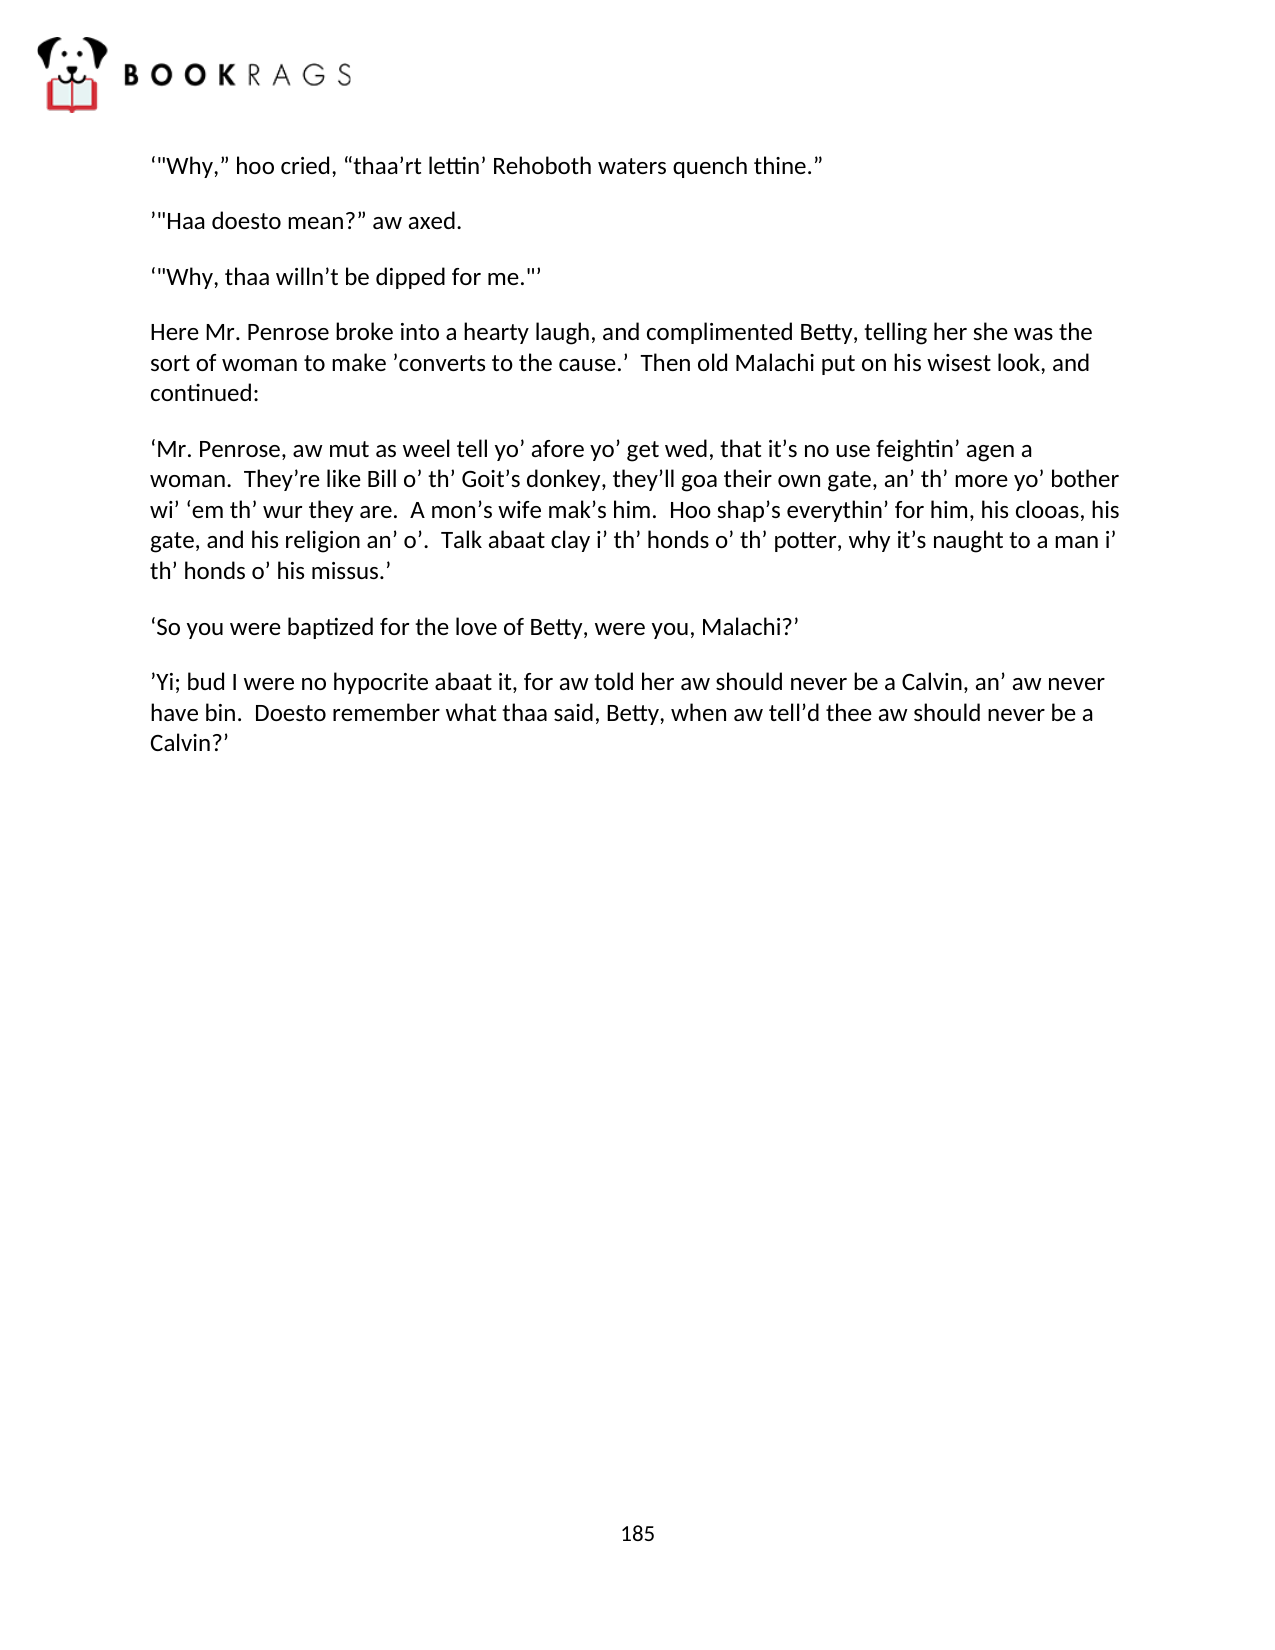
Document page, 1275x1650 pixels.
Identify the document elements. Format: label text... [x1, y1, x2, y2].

text Here Mr. Penrose broke into a hearty laugh, and complimented Betty, telling her she was the sort of woman to make ’converts to the cause.’ Then old Malachi put on his wisest look, and continued: [150, 317, 1125, 408]
text ‘"Why,” hoo cried, “thaa’rt lettin’ Rehoboth waters quench thine.” [150, 150, 1125, 181]
text ‘So you were baptized for the love of Betty, were you, Malachi?’ [150, 611, 1125, 641]
text ’"Haa doesto mean?” aw axed. [150, 206, 1125, 236]
picture [37, 37, 351, 113]
text ’Yi; bud I were no hypocrite abaat it, for aw told her aw should never be a Calvin, an’ aw never have bin. Doesto remember what thaa said, Betty, when aw tell’d thee aw should never be a Calvin?’ [150, 666, 1125, 758]
text ‘Mr. Penrose, aw mut as weel tell yo’ afore yo’ get wed, that it’s no use feightin’ agen a woman. They’re like Bill o’ th’ Goit’s donkey, they’ll goa their own gate, an’ th’ more yo’ bother wi’ ‘em th’ wur they are. A mon’s wife mak’s him. Hoo shap’s everythin’ for him, his clooas, his gate, and his religion an’ o’. Talk abaat clay i’ th’ honds o’ th’ potter, why it’s naught to a man i’ th’ honds o’ his missus.’ [150, 433, 1125, 586]
text ‘"Why, thaa willn’t be dipped for me."’ [150, 261, 1125, 292]
